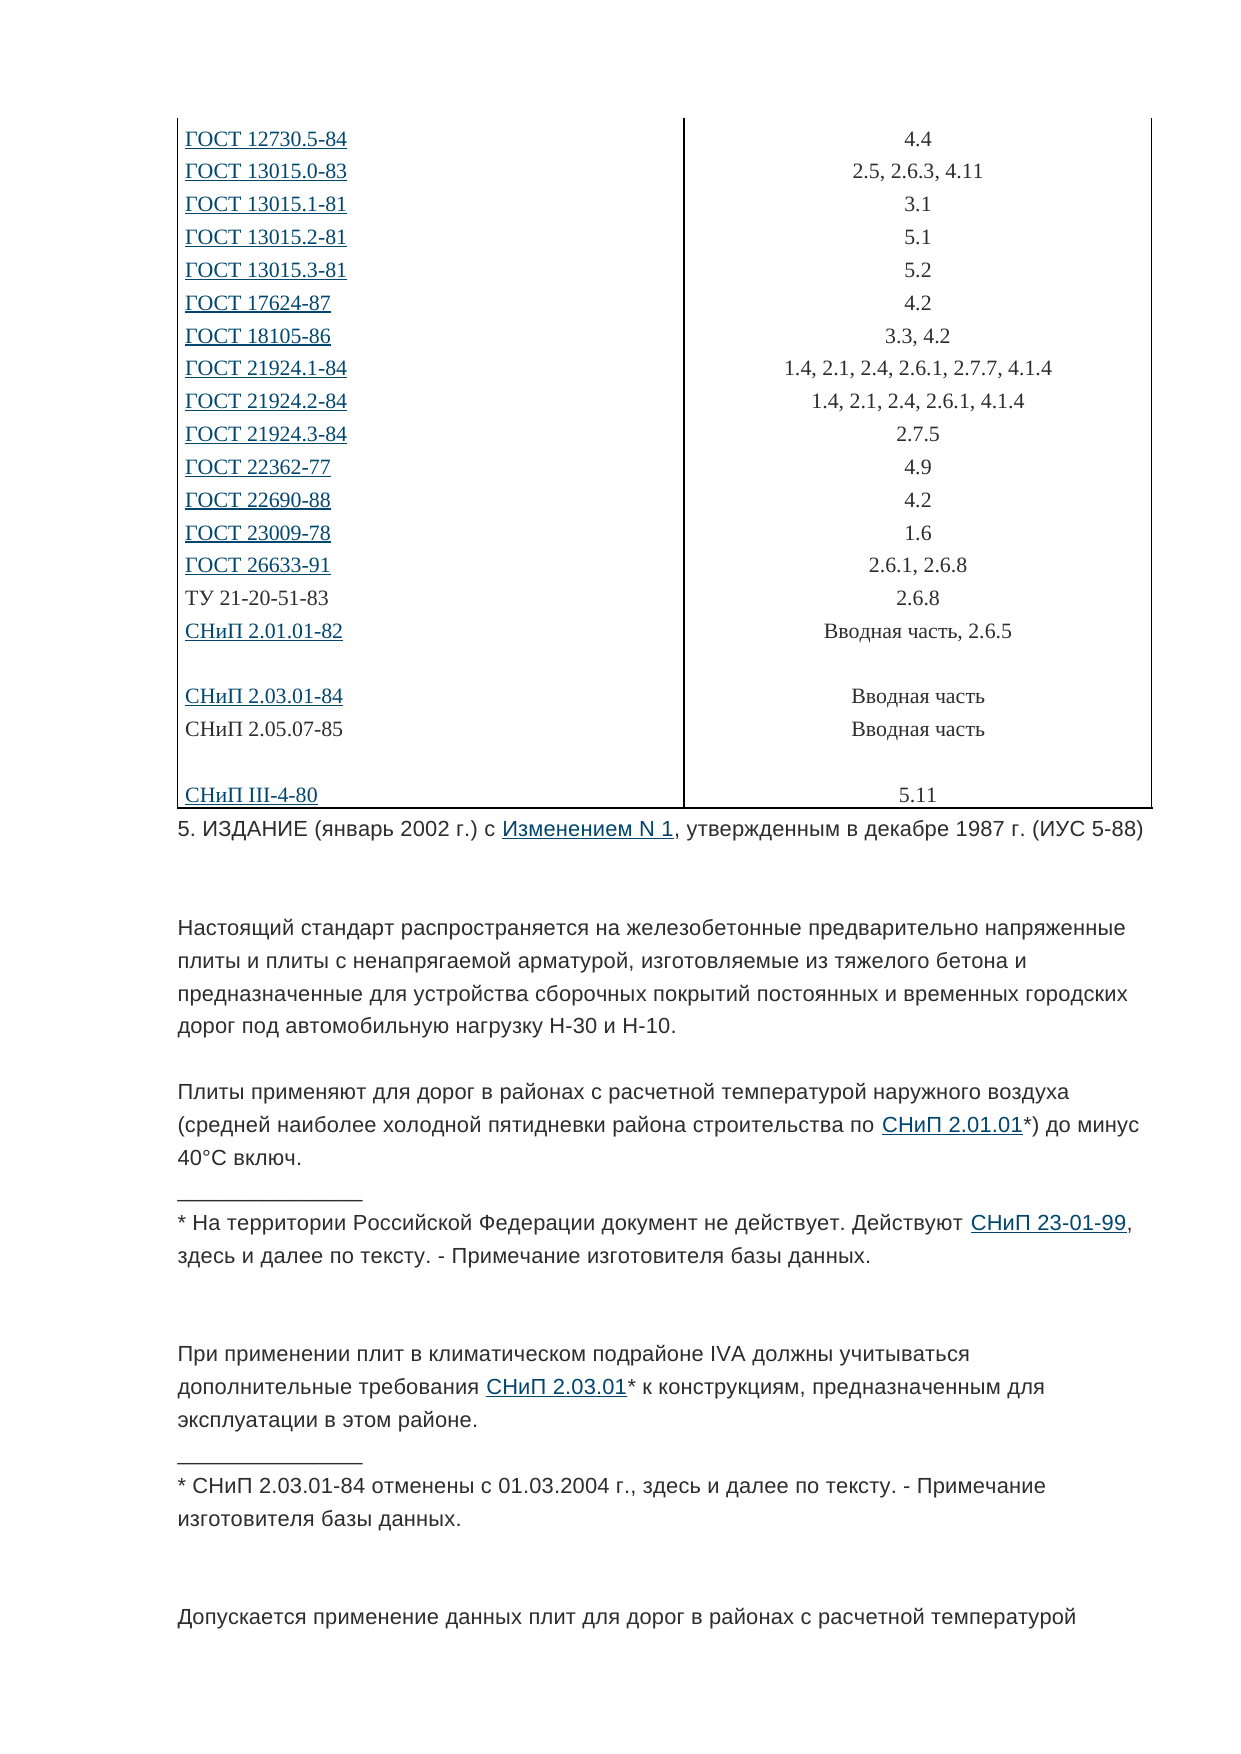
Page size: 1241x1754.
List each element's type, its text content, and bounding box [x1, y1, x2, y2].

table_cell 5.1 [685, 217, 1151, 249]
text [177, 1301, 1152, 1629]
table_cell 2.7.5 [685, 414, 1151, 446]
table_cell 1.4, 2.1, 2.4, 2.6.1, 2.7.7, 4.1.4 [685, 348, 1151, 381]
table_cell ГОСТ 21924.3-84 [178, 414, 683, 446]
table_cell СНиП 2.01.01-82 [178, 610, 683, 676]
table_cell 4.9 [685, 446, 1151, 479]
table_cell СНиП III-4-80 [178, 774, 683, 807]
table_cell СНиП 2.05.07-85 [178, 709, 683, 774]
table_cell 1.4, 2.1, 2.4, 2.6.1, 4.1.4 [685, 381, 1151, 413]
table_cell 4.2 [685, 282, 1151, 315]
table_cell ГОСТ 13015.2-81 [178, 217, 683, 249]
table_cell ГОСТ 18105-86 [178, 315, 683, 348]
table_cell ГОСТ 13015.3-81 [178, 249, 683, 282]
table_cell 2.5, 2.6.3, 4.11 [685, 151, 1151, 184]
text 5. ИЗДАНИЕ (январь 2002 г.) с Изменением N 1, утвержденным в декабре 1987 г. (ИУС 5-88) Настоящий стандарт распространяется на железобетонные предварительно напряженные плиты и плиты с ненапрягаемой арматурой, изготовляемые из тяжелого бетона и предназначенные для устройства сборочных покрытий постоянных и временных городских дорог под автомобильную нагрузку Н-30 и Н-10. Плиты применяют для дорог в районах с расчетной температурой наружного воздуха (средней наиболее холодной пятидневки района строительства по СНиП 2.01.01*) до минус 40°С включ. [177, 809, 1152, 1170]
table_cell ТУ 21-20-51-83 [178, 578, 683, 610]
table_cell ГОСТ 13015.1-81 [178, 184, 683, 217]
table_cell 3.1 [685, 184, 1151, 217]
table_cell ГОСТ 21924.1-84 [178, 348, 683, 381]
text _______________ * На территории Российской Федерации документ не действует. Действуют СНиП 23-01-99, здесь и далее по тексту. - Примечание изготовителя базы данных. [177, 1170, 1152, 1301]
table_cell 2.6.1, 2.6.8 [685, 545, 1151, 577]
table_cell ГОСТ 23009-78 [178, 512, 683, 545]
table_cell ГОСТ 22362-77 [178, 446, 683, 479]
table_cell Вводная часть, 2.6.5 [685, 610, 1151, 676]
table_cell Вводная часть [685, 676, 1151, 709]
table_cell 4.2 [685, 479, 1151, 512]
table_cell 2.6.8 [685, 578, 1151, 610]
table_cell 4.4 [685, 118, 1151, 151]
table_cell ГОСТ 13015.0-83 [178, 151, 683, 184]
table_cell ГОСТ 12730.5-84 [178, 118, 683, 151]
table_cell СНиП 2.03.01-84 [178, 676, 683, 709]
table_cell Вводная часть [685, 709, 1151, 774]
table_cell 5.2 [685, 249, 1151, 282]
table_cell ГОСТ 26633-91 [178, 545, 683, 577]
table_cell ГОСТ 21924.2-84 [178, 381, 683, 413]
table_cell 5.11 [685, 774, 1151, 807]
table_cell ГОСТ 22690-88 [178, 479, 683, 512]
table_cell 3.3, 4.2 [685, 315, 1151, 348]
table_cell 1.6 [685, 512, 1151, 545]
table_cell ГОСТ 17624-87 [178, 282, 683, 315]
